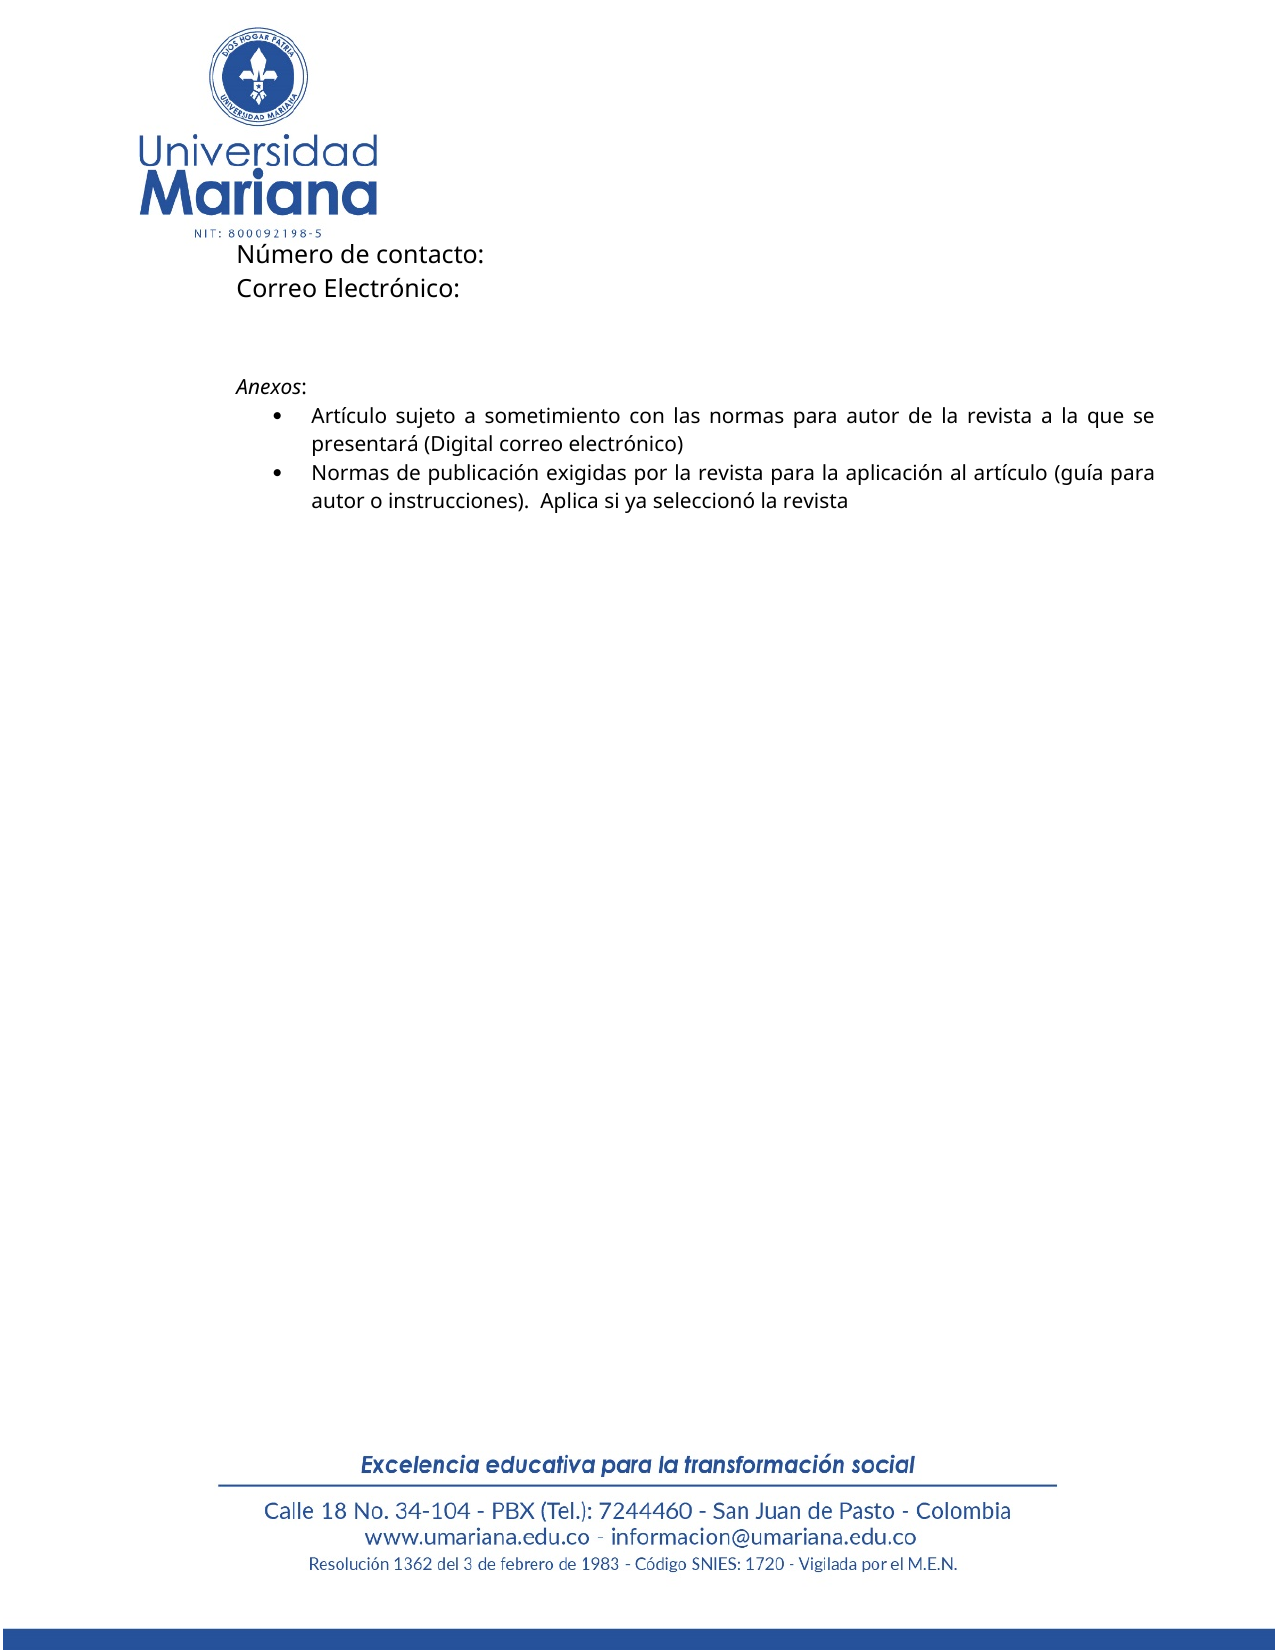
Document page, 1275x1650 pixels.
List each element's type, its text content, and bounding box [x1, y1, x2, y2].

list Artículo sujeto a sometimiento con las normas para autor de la revista a la que se presentará (Digital correo electrónico) [274, 401, 1157, 458]
text Anexos: [236, 372, 1157, 401]
picture [3, 4, 1275, 1650]
text Número de contacto: [236, 236, 1157, 270]
text Correo Electrónico: [236, 270, 1157, 304]
list Normas de publicación exigidas por la revista para la aplicación al artículo (guía para autor o instrucciones). Aplica si ya seleccionó la revista [274, 458, 1157, 515]
